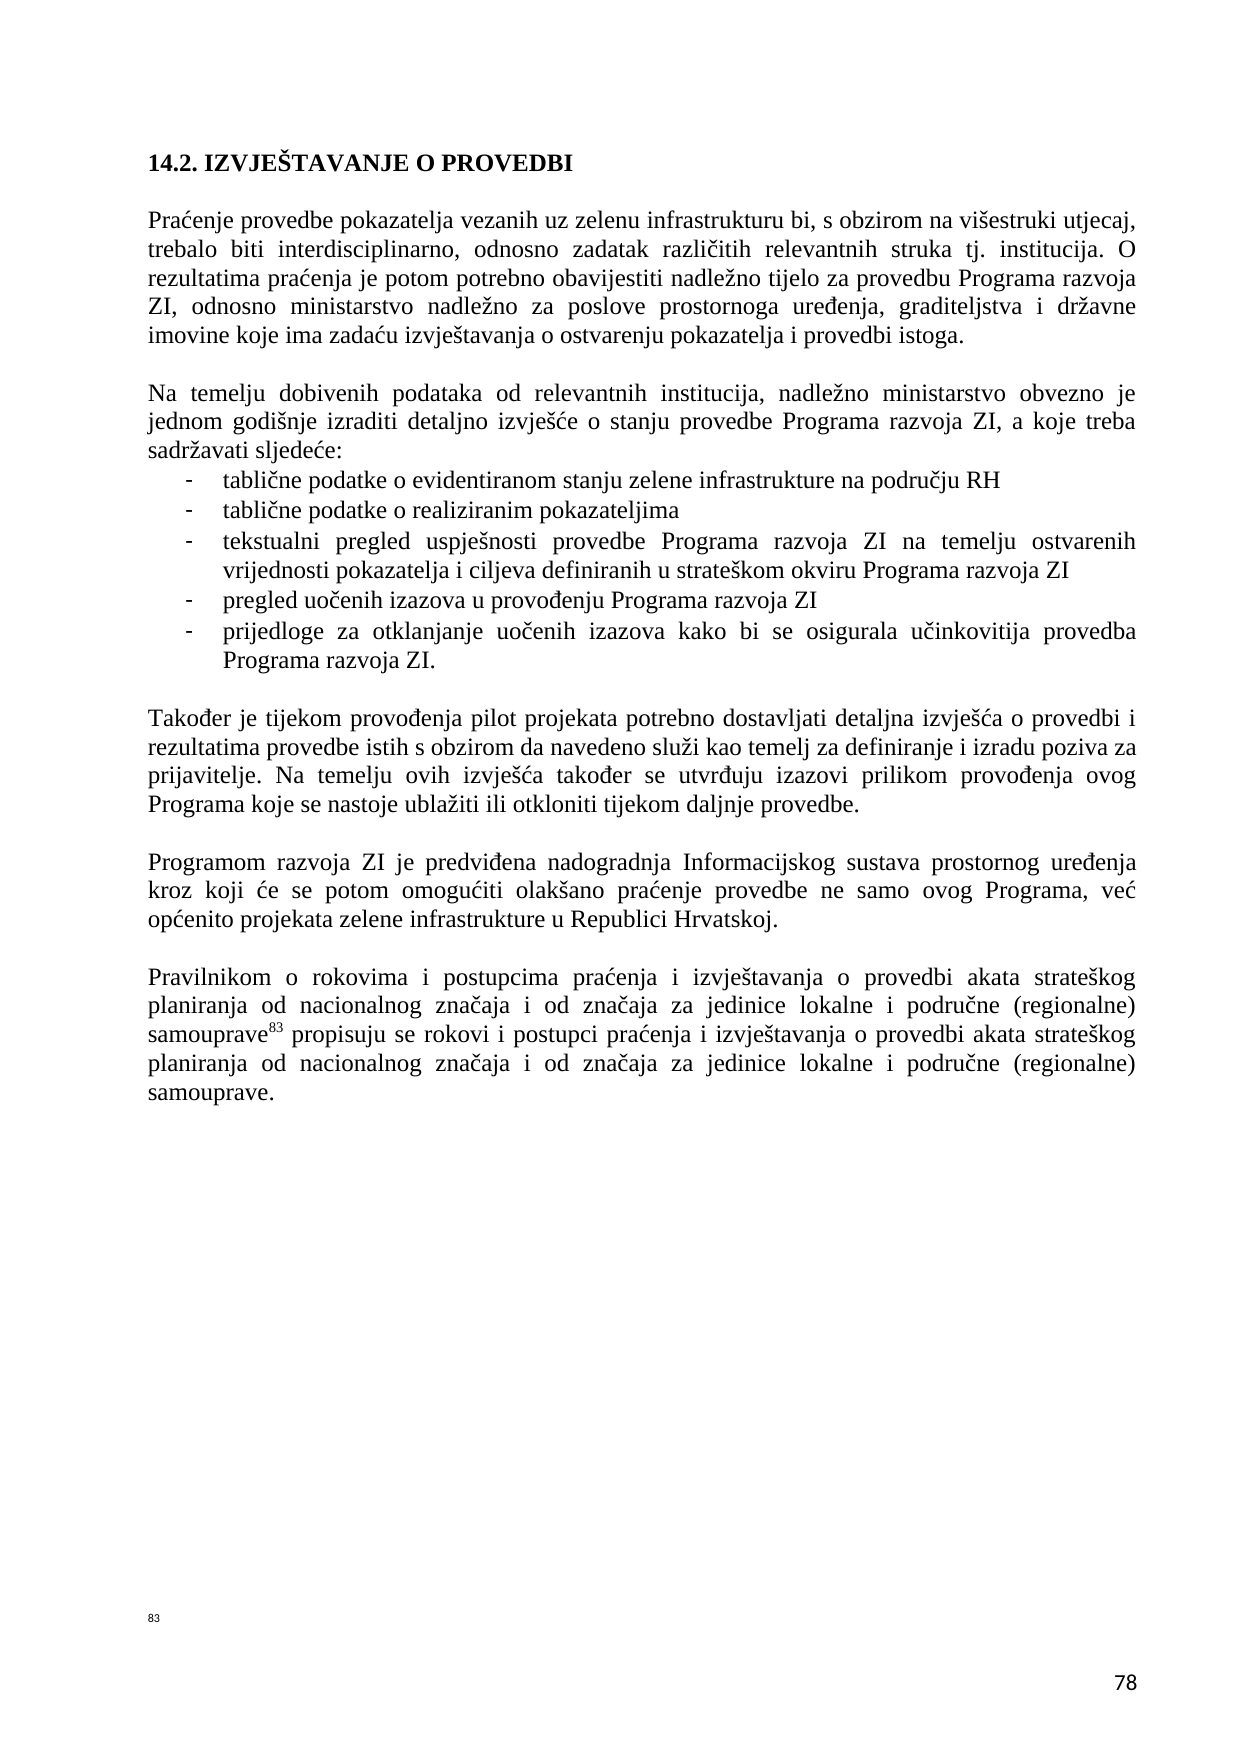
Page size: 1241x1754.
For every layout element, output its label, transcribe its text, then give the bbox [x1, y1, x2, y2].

list tablične podatke o realiziranim pokazateljima [185, 494, 1137, 525]
list tekstualni pregled uspješnosti provedbe Programa razvoja ZI na temelju ostvarenih vrijednosti pokazatelja i ciljeva definiranih u strateškom okviru Programa razvoja ZI [185, 525, 1137, 584]
list prijedloge za otklanjanje uočenih izazova kako bi se osigurala učinkovitija provedba Programa razvoja ZI. [185, 615, 1137, 674]
text Također je tijekom provođenja pilot projekata potrebno dostavljati detaljna izvješća o provedbi i rezultatima provedbe istih s obzirom da navedeno služi kao temelj za definiranje i izradu poziva za prijavitelje. Na temelju ovih izvješća također se utvrđuju izazovi prilikom provođenja ovog Programa koje se nastoje ublažiti ili otkloniti tijekom daljnje provedbe. [148, 703, 1137, 818]
text Na temelju dobivenih podataka od relevantnih institucija, nadležno ministarstvo obvezno je jednom godišnje izraditi detaljno izvješće o stanju provedbe Programa razvoja ZI, a koje treba sadržavati sljedeće: [148, 378, 1137, 464]
list pregled uočenih izazova u provođenju Programa razvoja ZI [185, 584, 1137, 615]
text Pravilnikom o rokovima i postupcima praćenja i izvještavanja o provedbi akata strateškog planiranja od nacionalnog značaja i od značaja za jedinice lokalne i područne (regionalne) samouprave propisuju se rokovi i postupci praćenja i izvještavanja o provedbi akata strateškog planiranja od nacionalnog značaja i od značaja za jedinice lokalne i područne (regionalne) samouprave. [148, 962, 1137, 1105]
subtitle 14.2. IZVJEŠTAVANJE O PROVEDBI [148, 148, 1137, 176]
text Programom razvoja ZI je predviđena nadogradnja Informacijskog sustava prostornog uređenja kroz koji će se potom omogućiti olakšano praćenje provedbe ne samo ovog Programa, već općenito projekata zelene infrastrukture u Republici Hrvatskoj. [148, 847, 1137, 933]
text Praćenje provedbe pokazatelja vezanih uz zelenu infrastrukturu bi, s obzirom na višestruki utjecaj, trebalo biti interdisciplinarno, odnosno zadatak različitih relevantnih struka tj. institucija. O rezultatima praćenja je potom potrebno obavijestiti nadležno tijelo za provedbu Programa razvoja ZI, odnosno ministarstvo nadležno za poslove prostornoga uređenja, graditeljstva i državne imovine koje ima zadaću izvještavanja o ostvarenju pokazatelja i provedbi istoga. [148, 205, 1137, 349]
list tablične podatke o evidentiranom stanju zelene infrastrukture na području RH [185, 464, 1137, 494]
